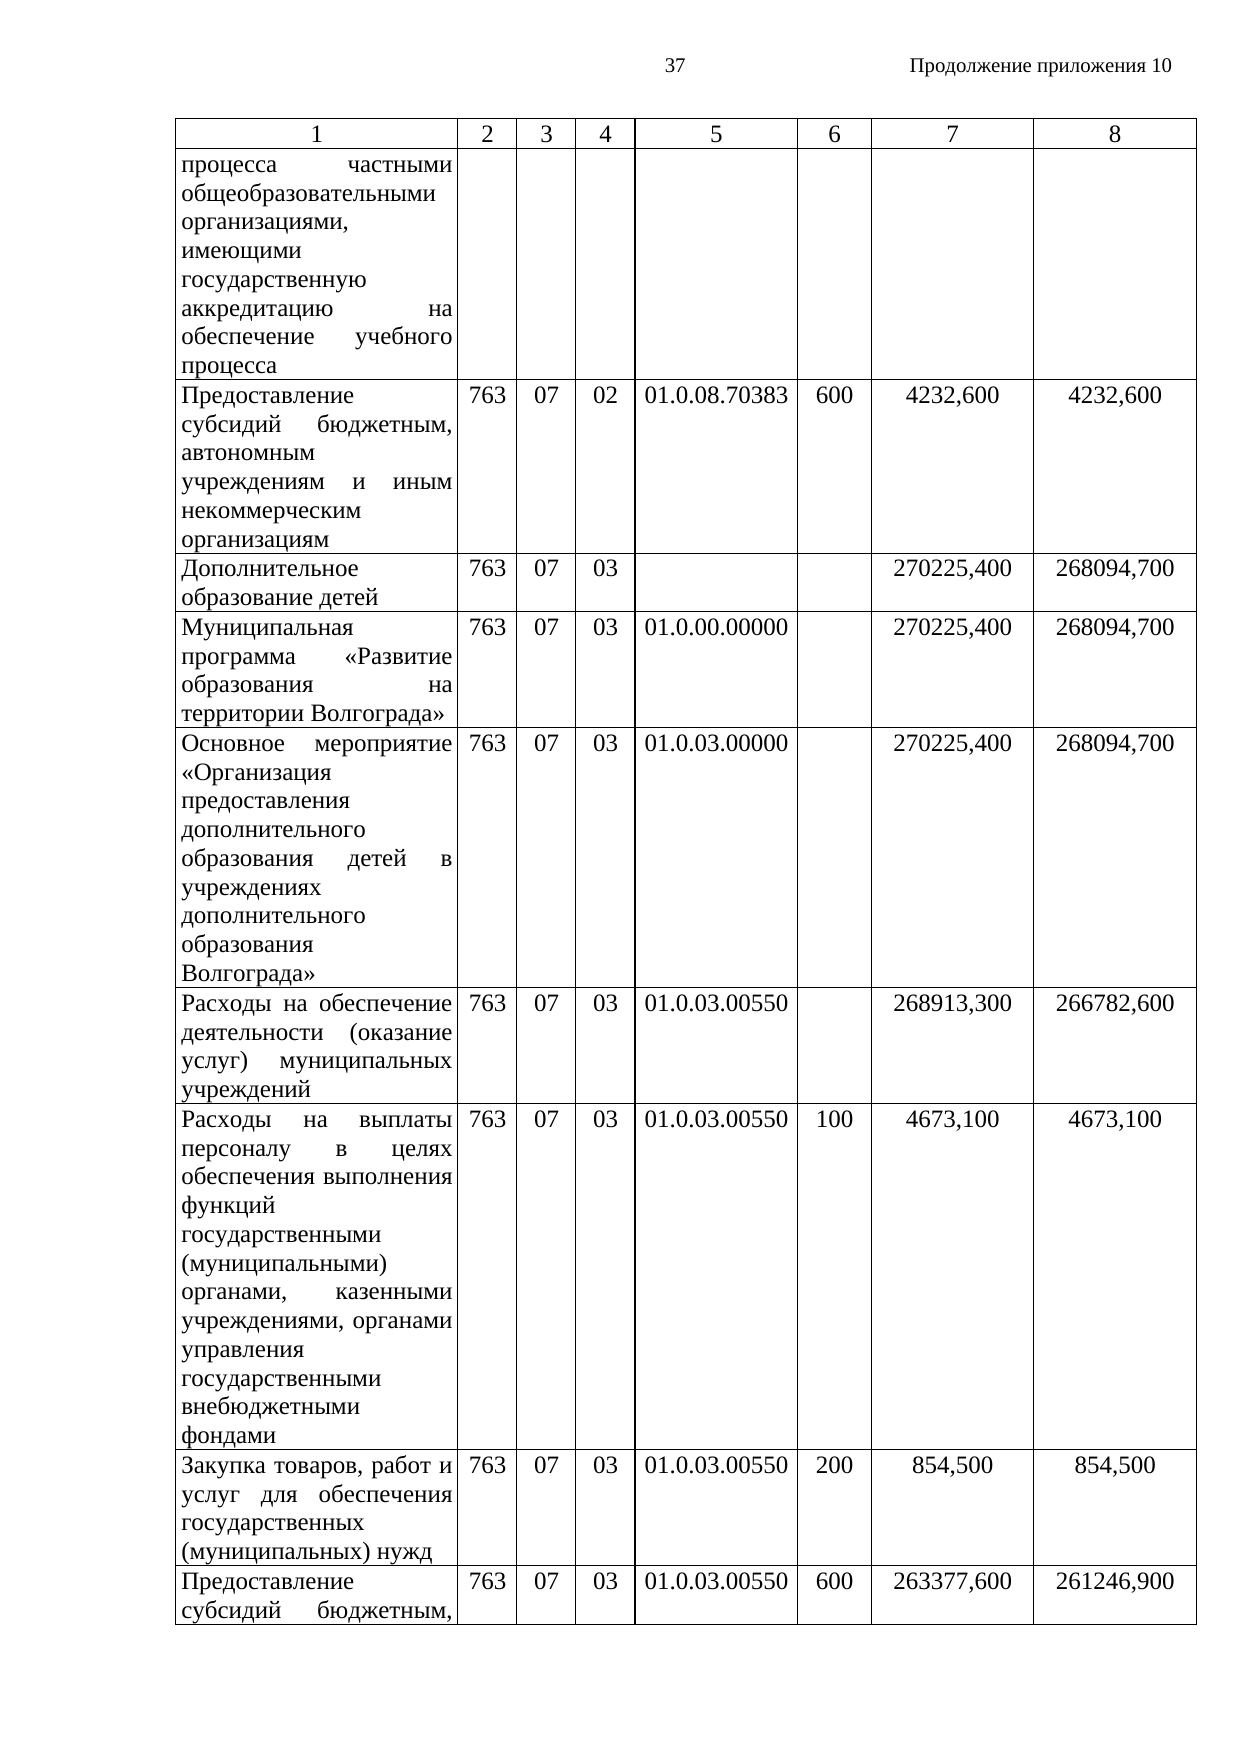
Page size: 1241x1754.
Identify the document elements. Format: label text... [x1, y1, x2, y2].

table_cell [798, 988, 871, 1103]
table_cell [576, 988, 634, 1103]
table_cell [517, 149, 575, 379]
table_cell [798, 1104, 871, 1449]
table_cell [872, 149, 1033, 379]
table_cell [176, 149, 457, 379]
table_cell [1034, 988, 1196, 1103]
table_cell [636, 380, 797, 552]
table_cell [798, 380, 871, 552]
table_header 1 [176, 119, 457, 148]
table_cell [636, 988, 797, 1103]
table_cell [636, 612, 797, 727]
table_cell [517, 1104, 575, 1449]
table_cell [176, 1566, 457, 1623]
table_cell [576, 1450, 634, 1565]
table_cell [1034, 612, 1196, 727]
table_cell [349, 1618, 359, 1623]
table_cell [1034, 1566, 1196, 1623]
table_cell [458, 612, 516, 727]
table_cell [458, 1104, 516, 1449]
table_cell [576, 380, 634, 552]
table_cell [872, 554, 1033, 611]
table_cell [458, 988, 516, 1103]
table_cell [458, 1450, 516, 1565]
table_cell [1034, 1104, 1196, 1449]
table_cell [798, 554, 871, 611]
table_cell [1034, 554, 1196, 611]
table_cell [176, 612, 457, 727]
table_header 4 [576, 119, 634, 148]
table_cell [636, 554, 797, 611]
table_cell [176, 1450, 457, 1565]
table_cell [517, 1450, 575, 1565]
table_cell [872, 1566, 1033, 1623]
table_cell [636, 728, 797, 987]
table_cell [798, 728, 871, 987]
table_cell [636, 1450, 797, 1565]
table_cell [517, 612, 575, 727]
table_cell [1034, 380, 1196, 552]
table_header 6 [798, 119, 871, 148]
table_header 2 [458, 119, 516, 148]
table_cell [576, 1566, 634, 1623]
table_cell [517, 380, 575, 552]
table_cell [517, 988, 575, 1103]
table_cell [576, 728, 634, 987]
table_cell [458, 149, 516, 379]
table_header 5 [636, 119, 797, 148]
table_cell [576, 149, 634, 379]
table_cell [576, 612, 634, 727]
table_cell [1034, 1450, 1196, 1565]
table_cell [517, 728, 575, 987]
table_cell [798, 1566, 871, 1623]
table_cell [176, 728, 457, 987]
table_header 3 [517, 119, 575, 148]
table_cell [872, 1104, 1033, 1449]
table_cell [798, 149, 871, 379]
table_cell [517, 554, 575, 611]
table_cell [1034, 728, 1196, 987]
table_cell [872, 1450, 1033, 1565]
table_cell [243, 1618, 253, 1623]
table_header 7 [872, 119, 1033, 148]
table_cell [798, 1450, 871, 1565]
table_header 8 [1034, 119, 1196, 148]
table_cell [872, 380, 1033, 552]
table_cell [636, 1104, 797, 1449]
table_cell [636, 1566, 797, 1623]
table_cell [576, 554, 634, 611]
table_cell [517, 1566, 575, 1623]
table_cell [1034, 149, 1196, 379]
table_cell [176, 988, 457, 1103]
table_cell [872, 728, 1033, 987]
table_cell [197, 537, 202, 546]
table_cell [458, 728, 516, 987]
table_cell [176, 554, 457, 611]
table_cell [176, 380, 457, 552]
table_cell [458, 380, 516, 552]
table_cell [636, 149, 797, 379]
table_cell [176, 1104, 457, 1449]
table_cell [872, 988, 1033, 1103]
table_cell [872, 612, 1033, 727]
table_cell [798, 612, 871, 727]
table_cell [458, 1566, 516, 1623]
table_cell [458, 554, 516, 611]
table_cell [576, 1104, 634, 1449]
